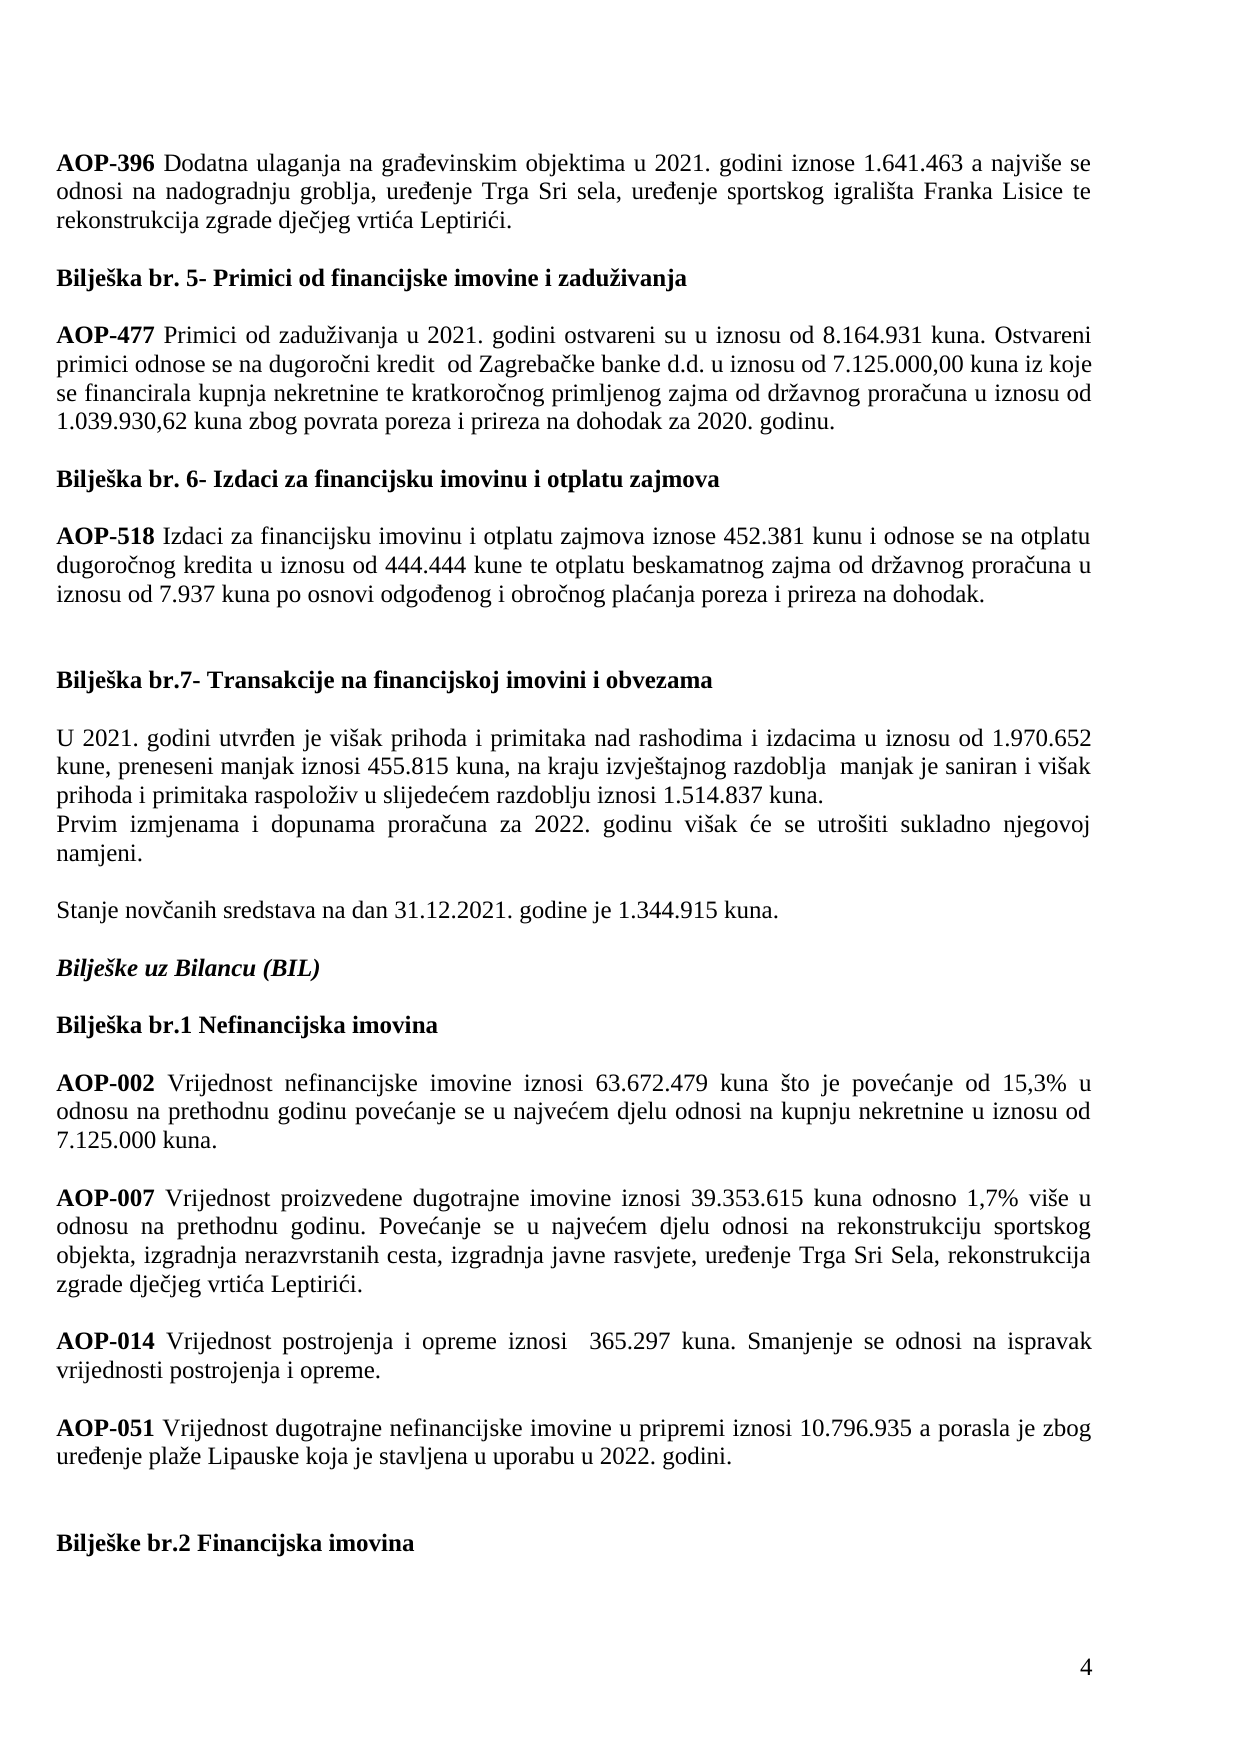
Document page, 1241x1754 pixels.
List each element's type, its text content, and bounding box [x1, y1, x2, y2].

text AOP-014 Vrijednost postrojenja i opreme iznosi 365.297 kuna. Smanjenje se odnosi na ispravak vrijednosti postrojenja i opreme. [56, 1326, 1093, 1384]
text Bilješke br.2 Financijska imovina [56, 1528, 1093, 1556]
text Bilješka br.7- Transakcije na financijskoj imovini i obvezama [56, 665, 1093, 694]
text Bilješke uz Bilancu (BIL) [56, 953, 1093, 981]
text AOP-002 Vrijednost nefinancijske imovine iznosi 63.672.479 kuna što je povećanje od 15,3% u odnosu na prethodnu godinu povećanje se u najvećem djelu odnosi na kupnju nekretnine u iznosu od 7.125.000 kuna. [56, 1068, 1093, 1154]
text Prvim izmjenama i dopunama proračuna za 2022. godinu višak će se utrošiti sukladno njegovoj namjeni. [56, 809, 1093, 866]
text AOP-051 Vrijednost dugotrajne nefinancijske imovine u pripremi iznosi 10.796.935 a porasla je zbog uređenje plaže Lipauske koja je stavljena u uporabu u 2022. godini. [56, 1413, 1093, 1470]
text AOP-007 Vrijednost proizvedene dugotrajne imovine iznosi 39.353.615 kuna odnosno 1,7% više u odnosu na prethodnu godinu. Povećanje se u najvećem djelu odnosi na rekonstrukciju sportskog objekta, izgradnja nerazvrstanih cesta, izgradnja javne rasvjete, uređenje Trga Sri Sela, rekonstrukcija zgrade dječjeg vrtića Leptirići. [56, 1183, 1093, 1298]
text AOP-396 Dodatna ulaganja na građevinskim objektima u 2021. godini iznose 1.641.463 a najviše se odnosi na nadogradnju groblja, uređenje Trga Sri sela, uređenje sportskog igrališta Franka Lisice te rekonstrukcija zgrade dječjeg vrtića Leptirići. [56, 148, 1093, 234]
text AOP-477 Primici od zaduživanja u 2021. godini ostvareni su u iznosu od 8.164.931 kuna. Ostvareni primici odnose se na dugoročni kredit od Zagrebačke banke d.d. u iznosu od 7.125.000,00 kuna iz koje se financirala kupnja nekretnine te kratkoročnog primljenog zajma od državnog proračuna u iznosu od 1.039.930,62 kuna zbog povrata poreza i prireza na dohodak za 2020. godinu. [56, 320, 1093, 435]
text Stanje novčanih sredstava na dan 31.12.2021. godine je 1.344.915 kuna. [56, 895, 1093, 924]
text Bilješka br.1 Nefinancijska imovina [56, 1010, 1093, 1039]
text U 2021. godini utvrđen je višak prihoda i primitaka nad rashodima i izdacima u iznosu od 1.970.652 kune, preneseni manjak iznosi 455.815 kuna, na kraju izvještajnog razdoblja manjak je saniran i višak prihoda i primitaka raspoloživ u slijedećem razdoblju iznosi 1.514.837 kuna. [56, 723, 1093, 809]
text Bilješka br. 5- Primici od financijske imovine i zaduživanja [56, 263, 1093, 291]
text Bilješka br. 6- Izdaci za financijsku imovinu i otplatu zajmova [56, 464, 1093, 493]
text AOP-518 Izdaci za financijsku imovinu i otplatu zajmova iznose 452.381 kunu i odnose se na otplatu dugoročnog kredita u iznosu od 444.444 kune te otplatu beskamatnog zajma od državnog proračuna u iznosu od 7.937 kuna po osnovi odgođenog i obročnog plaćanja poreza i prireza na dohodak. [56, 521, 1093, 608]
